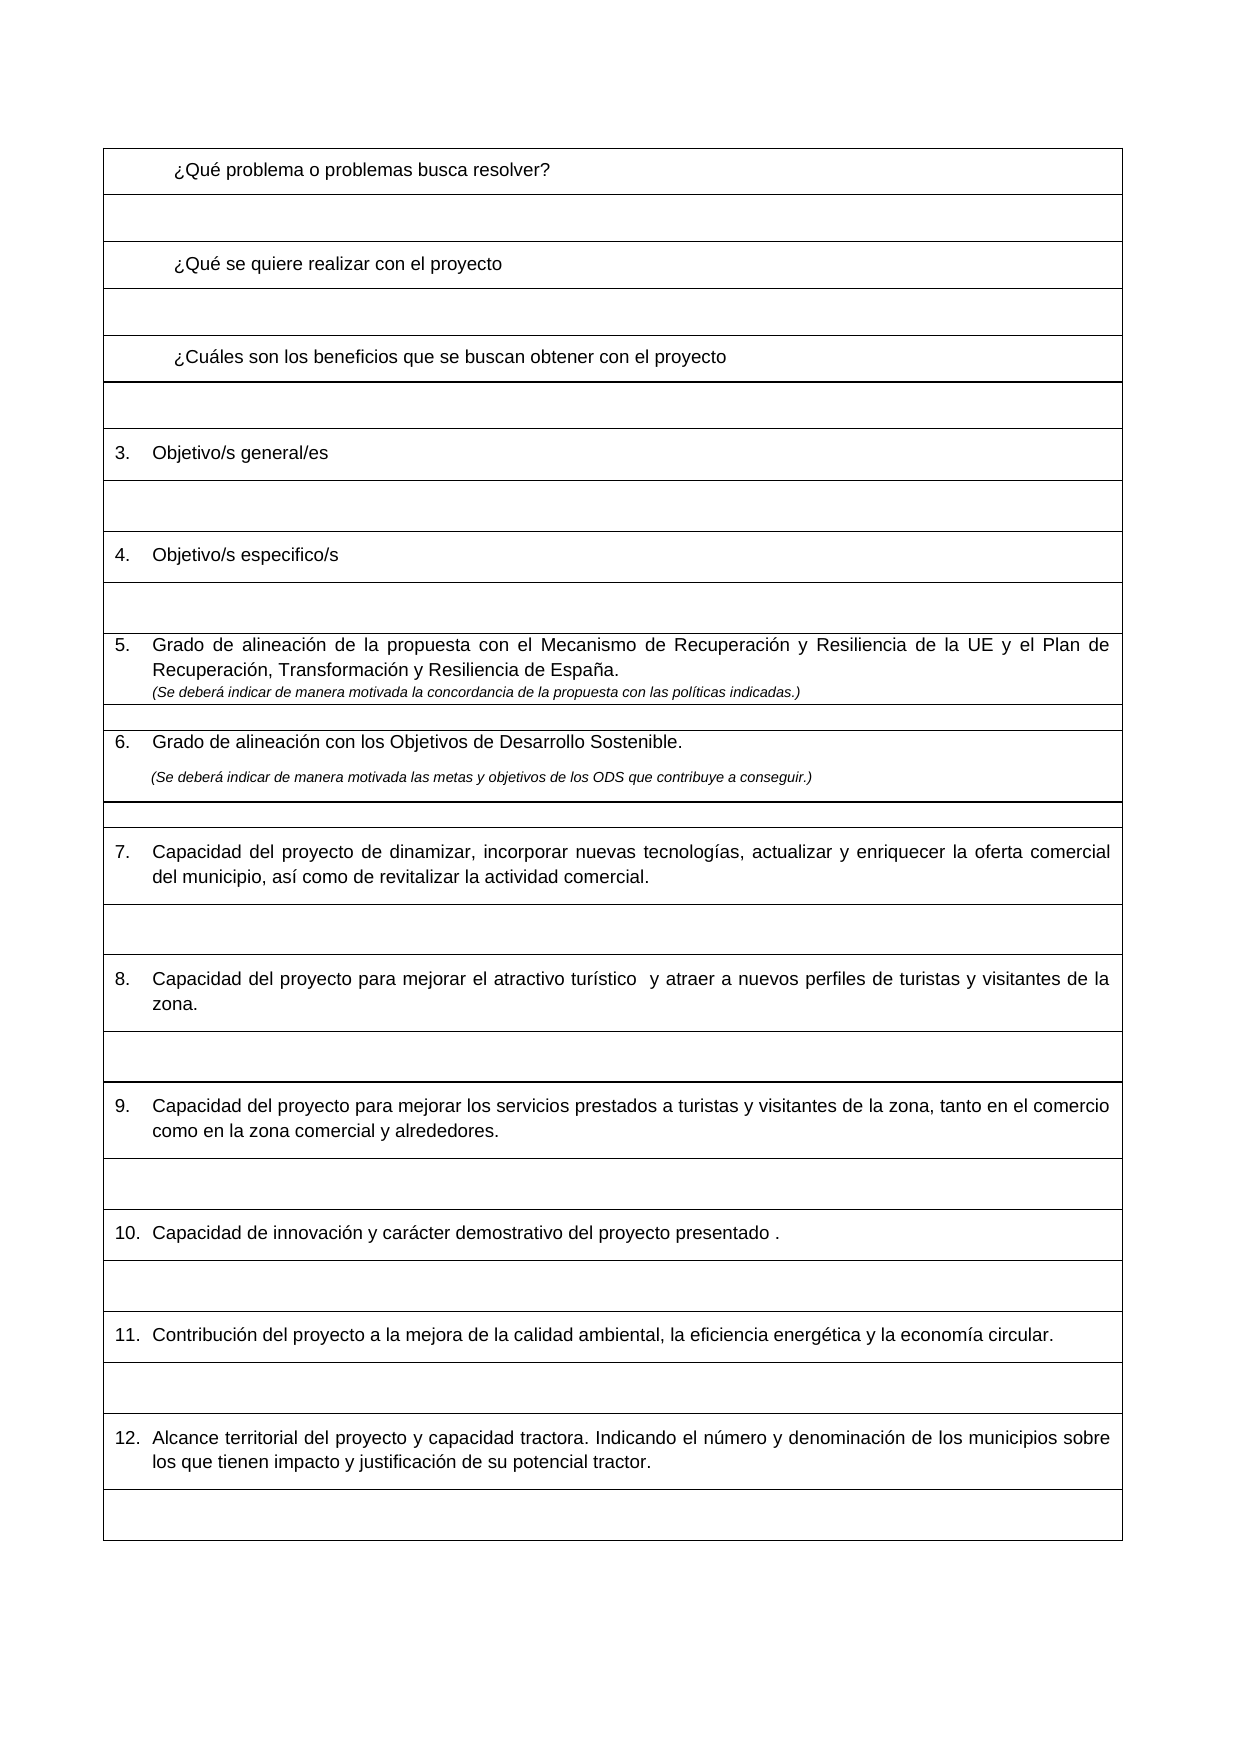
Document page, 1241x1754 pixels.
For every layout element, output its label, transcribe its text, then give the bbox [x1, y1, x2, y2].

table_cell Objetivo/s especifico/s [104, 532, 1122, 582]
table_cell [163, 195, 1122, 241]
table_cell [104, 803, 1122, 827]
table_cell Grado de alineación de la propuesta con el Mecanismo de Recuperación y Resiliencia de la UE y el Plan de Recuperación, Transformación y Resiliencia de España. (Se deberá indicar de manera motivada la concordancia de la propuesta con las políticas indicadas.) [104, 634, 1122, 704]
table_cell Capacidad del proyecto de dinamizar, incorporar nuevas tecnologías, actualizar y enriquecer la oferta comercial del municipio, así como de revitalizar la actividad comercial. [104, 828, 1122, 903]
table_cell Objetivo/s general/es [104, 429, 1122, 480]
table_cell ¿Cuáles son los beneficios que se buscan obtener con el proyecto [163, 336, 1122, 381]
table_cell [104, 905, 1122, 954]
table_cell Grado de alineación con los Objetivos de Desarrollo Sostenible. (Se deberá indicar de manera motivada las metas y objetivos de los ODS que contribuye a conseguir.) [104, 731, 1122, 801]
table_cell [104, 1159, 1122, 1208]
table_cell [104, 195, 162, 241]
table_cell Capacidad del proyecto para mejorar los servicios prestados a turistas y visitantes de la zona, tanto en el comercio como en la zona comercial y alrededores. [104, 1083, 1122, 1158]
table_cell [104, 149, 162, 194]
table_cell [104, 1032, 1122, 1081]
table_cell Capacidad de innovación y carácter demostrativo del proyecto presentado . [104, 1210, 1122, 1260]
table_cell Contribución del proyecto a la mejora de la calidad ambiental, la eficiencia energética y la economía circular. [104, 1312, 1122, 1362]
table_cell ¿Qué se quiere realizar con el proyecto [163, 242, 1122, 288]
table_cell [104, 1490, 1122, 1540]
table_cell [104, 1261, 1122, 1311]
table_cell [104, 1363, 1122, 1413]
table_cell [163, 289, 1122, 335]
table_cell [104, 289, 162, 335]
table_cell [104, 383, 162, 428]
table_cell [104, 481, 1122, 531]
table_cell ¿Qué problema o problemas busca resolver? [163, 149, 1122, 194]
table_cell [104, 705, 1122, 730]
table_cell [163, 383, 1122, 428]
table_cell [104, 336, 162, 381]
table_cell Capacidad del proyecto para mejorar el atractivo turístico y atraer a nuevos perfiles de turistas y visitantes de la zona. [104, 955, 1122, 1031]
table_cell Alcance territorial del proyecto y capacidad tractora. Indicando el número y denominación de los municipios sobre los que tienen impacto y justificación de su potencial tractor. [104, 1414, 1122, 1489]
table_cell [104, 242, 162, 288]
table_cell [104, 583, 1122, 633]
